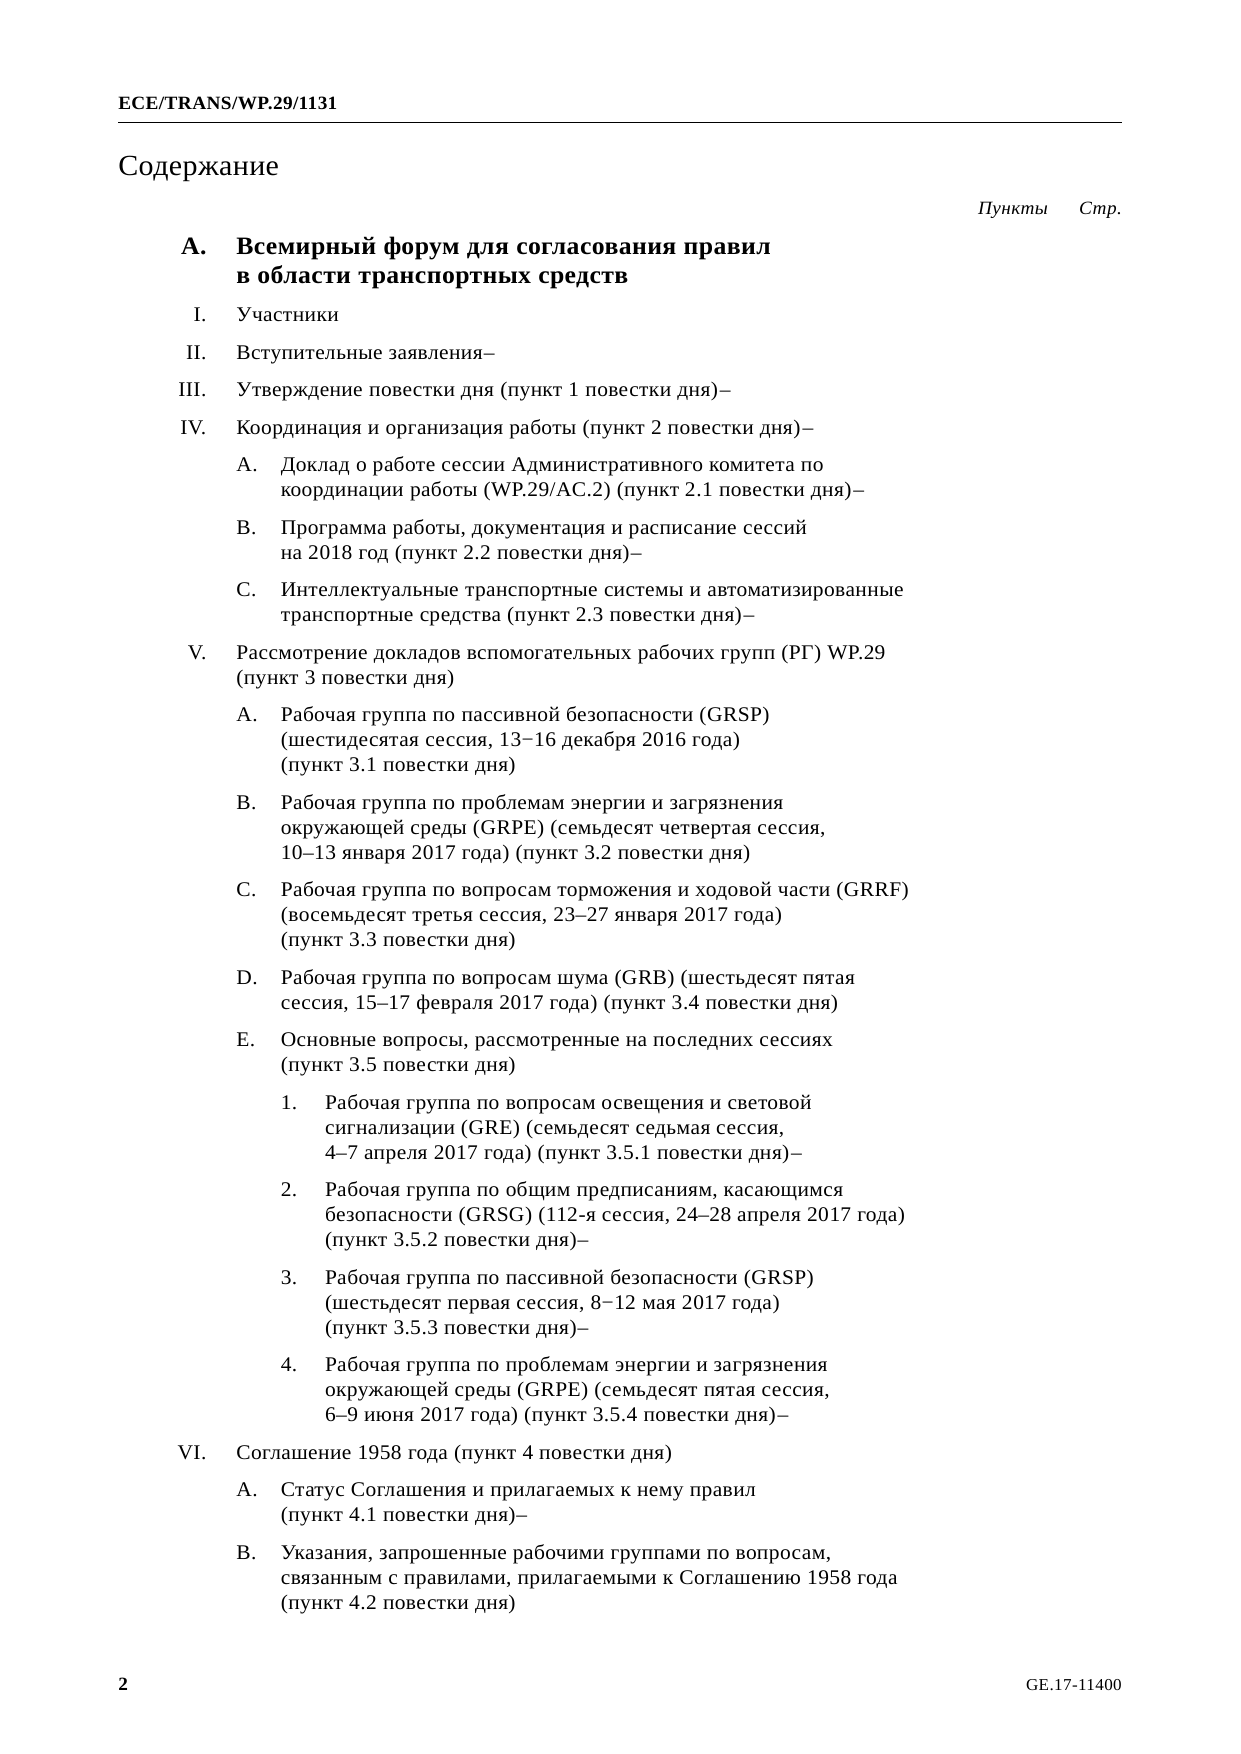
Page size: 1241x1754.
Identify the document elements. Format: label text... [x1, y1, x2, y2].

text 3. Рабочая группа по пассивной безопасности (GRSP) (шестьдесят первая сессия, 8−12 мая 2017 года) (пункт 3.5.3 повестки дня) 40–41 13 [118, 1264, 1122, 1339]
text II. Вступительные заявления 2–7 7 [118, 339, 1122, 364]
text A. Всемирный форум для согласования правил в области транспортных средств [118, 231, 1122, 289]
text III. Утверждение повестки дня (пункт 1 повестки дня) 8–9 8 [118, 376, 1122, 401]
text B. Программа работы, документация и расписание сессий на 2018 год (пункт 2.2 повестки дня) 22–24 10 [118, 514, 1122, 564]
text C. Интеллектуальные транспортные системы и автоматизированные транспортные средства (пункт 2.3 повестки дня) 25–28 10 [118, 576, 1122, 626]
text B. Рабочая группа по проблемам энергии и загрязнения окружающей среды (GRPE) (семьдесят четвертая сессия, 10–13 января 2017 года) (пункт 3.2 повестки дня) 30 12 [118, 789, 1122, 864]
text A. Рабочая группа по пассивной безопасности (GRSP) (шестидесятая сессия, 13−16 декабря 2016 года) (пункт 3.1 повестки дня) 29 11 [118, 701, 1122, 776]
text E. Основные вопросы, рассмотренные на последних сессиях (пункт 3.5 повестки дня) 33–47 12 [118, 1026, 1122, 1076]
text I. Участники 1 7 [118, 301, 1122, 326]
text A. Доклад о работе сессии Административного комитета по координации работы (WP.29/AC.2) (пункт 2.1 повестки дня) 10–21 8 [118, 451, 1122, 501]
text VI. Соглашение 1958 года (пункт 4 повестки дня) 48–55 14 [118, 1439, 1122, 1464]
text V. Рассмотрение докладов вспомогательных рабочих групп (РГ) WP.29 (пункт 3 повестки дня) 29–47 11 [118, 639, 1122, 689]
text A. Статус Соглашения и прилагаемых к нему правил (пункт 4.1 повестки дня) 48–50 14 [118, 1476, 1122, 1526]
text C. Рабочая группа по вопросам торможения и ходовой части (GRRF) (восемьдесят третья сессия, 23–27 января 2017 года) (пункт 3.3 повестки дня) 31 12 [118, 876, 1122, 951]
text 2. Рабочая группа по общим предписаниям, касающимся безопасности (GRSG) (112-я сессия, 24–28 апреля 2017 года) (пункт 3.5.2 повестки дня) 37–39 13 [118, 1176, 1122, 1251]
text Пункты Стр. [148, 194, 1122, 219]
text IV. Координация и организация работы (пункт 2 повестки дня) 10–28 8 [118, 414, 1122, 439]
text 1. Рабочая группа по вопросам освещения и световой сигнализации (GRE) (семьдесят седьмая сессия, 4–7 апреля 2017 года) (пункт 3.5.1 повестки дня) 33–36 12 [118, 1089, 1122, 1164]
text D. Рабочая группа по вопросам шума (GRB) (шестьдесят пятая сессия, 15–17 февраля 2017 года) (пункт 3.4 повестки дня) 32 12 [118, 964, 1122, 1014]
text B. Указания, запрошенные рабочими группами по вопросам, связанным с правилами, прилагаемыми к Соглашению 1958 года (пункт 4.2 повестки дня) 51 15 [118, 1539, 1122, 1614]
text Содержание [118, 148, 1122, 181]
text 4. Рабочая группа по проблемам энергии и загрязнения окружающей среды (GRPE) (семьдесят пятая сессия, 6–9 июня 2017 года) (пункт 3.5.4 повестки дня) 42–47 13 [118, 1351, 1122, 1426]
